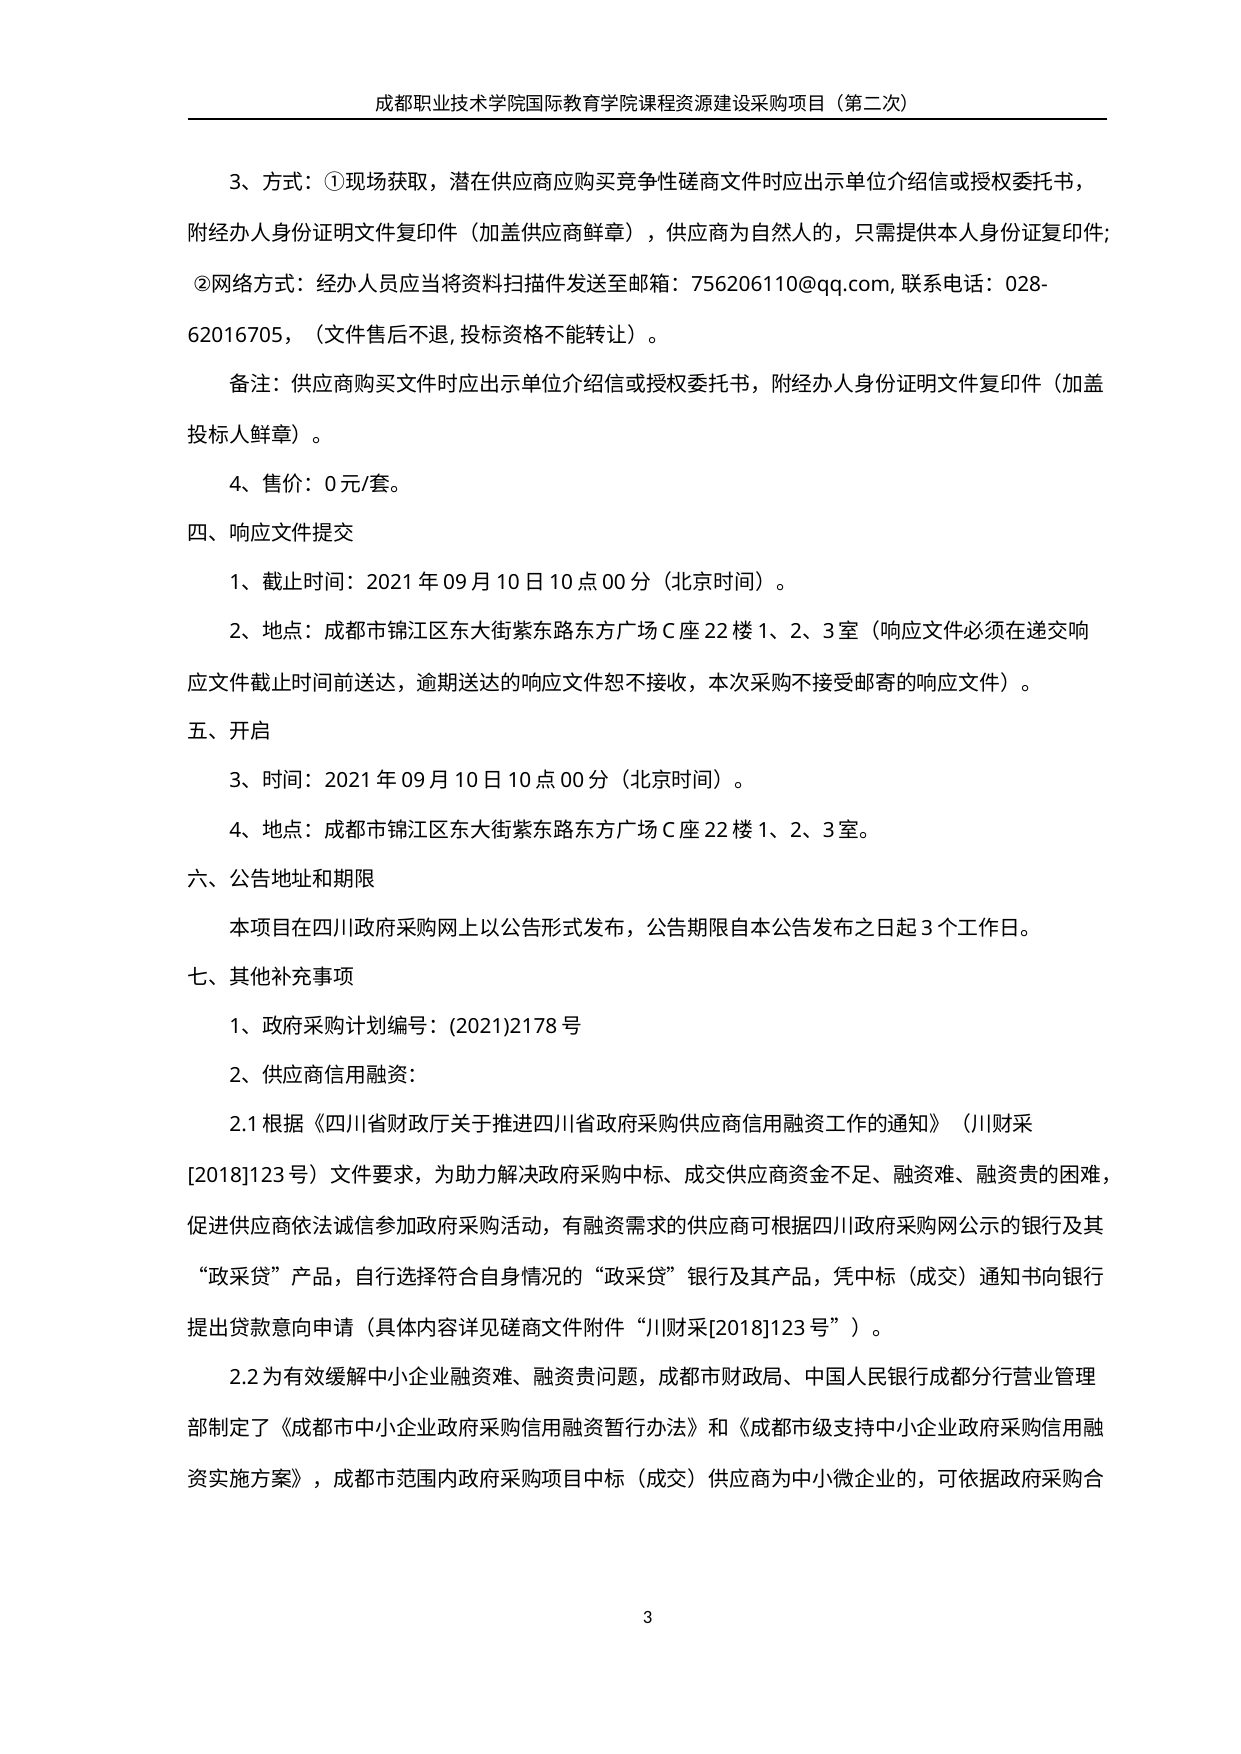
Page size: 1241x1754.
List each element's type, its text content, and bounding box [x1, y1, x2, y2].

text 备注：供应商购买文件时应出示单位介绍信或授权委托书，附经办人身份证明文件复印件（加盖投标人鲜章）。 [187, 366, 1107, 451]
text 六、公告地址和期限 [187, 860, 1107, 894]
text 1、政府采购计划编号：(2021)2178号 [187, 1007, 1107, 1041]
text 4、地点：成都市锦江区东大街紫东路东方广场C座22楼1、2、3室。 [187, 811, 1107, 845]
text 2、地点：成都市锦江区东大街紫东路东方广场C座22楼1、2、3室（响应文件必须在递交响应文件截止时间前送达，逾期送达的响应文件恕不接收，本次采购不接受邮寄的响应文件）。 [187, 613, 1107, 698]
text 3、方式：①现场获取，潜在供应商应购买竞争性磋商文件时应出示单位介绍信或授权委托书，附经办人身份证明文件复印件（加盖供应商鲜章），供应商为自然人的，只需提供本人身份证复印件; ②网络方式：经办人员应当将资料扫描件发送至邮箱：756206110@qq.com, 联系电话：028-62016705，（文件售后不退, 投标资格不能转让）。 [187, 164, 1107, 351]
text 七、其他补充事项 [187, 958, 1107, 992]
text 本项目在四川政府采购网上以公告形式发布，公告期限自本公告发布之日起3个工作日。 [187, 909, 1107, 943]
text 2.1根据《四川省财政厅关于推进四川省政府采购供应商信用融资工作的通知》（川财采[2018]123号）文件要求，为助力解决政府采购中标、成交供应商资金不足、融资难、融资贵的困难，促进供应商依法诚信参加政府采购活动，有融资需求的供应商可根据四川政府采购网公示的银行及其“政采贷”产品，自行选择符合自身情况的“政采贷”银行及其产品，凭中标（成交）通知书向银行提出贷款意向申请（具体内容详见磋商文件附件“川财采[2018]123号”）。 [187, 1105, 1107, 1343]
text 四、响应文件提交 [187, 515, 1107, 549]
text 4、售价：0元/套。 [187, 466, 1107, 500]
text 五、开启 [187, 713, 1107, 747]
text 1、截止时间：2021年09月10日10点00分（北京时间）。 [187, 564, 1107, 598]
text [187, 1358, 1107, 1494]
text 2、供应商信用融资： [187, 1056, 1107, 1090]
text 3、时间：2021年09月10日10点00分（北京时间）。 [187, 762, 1107, 796]
